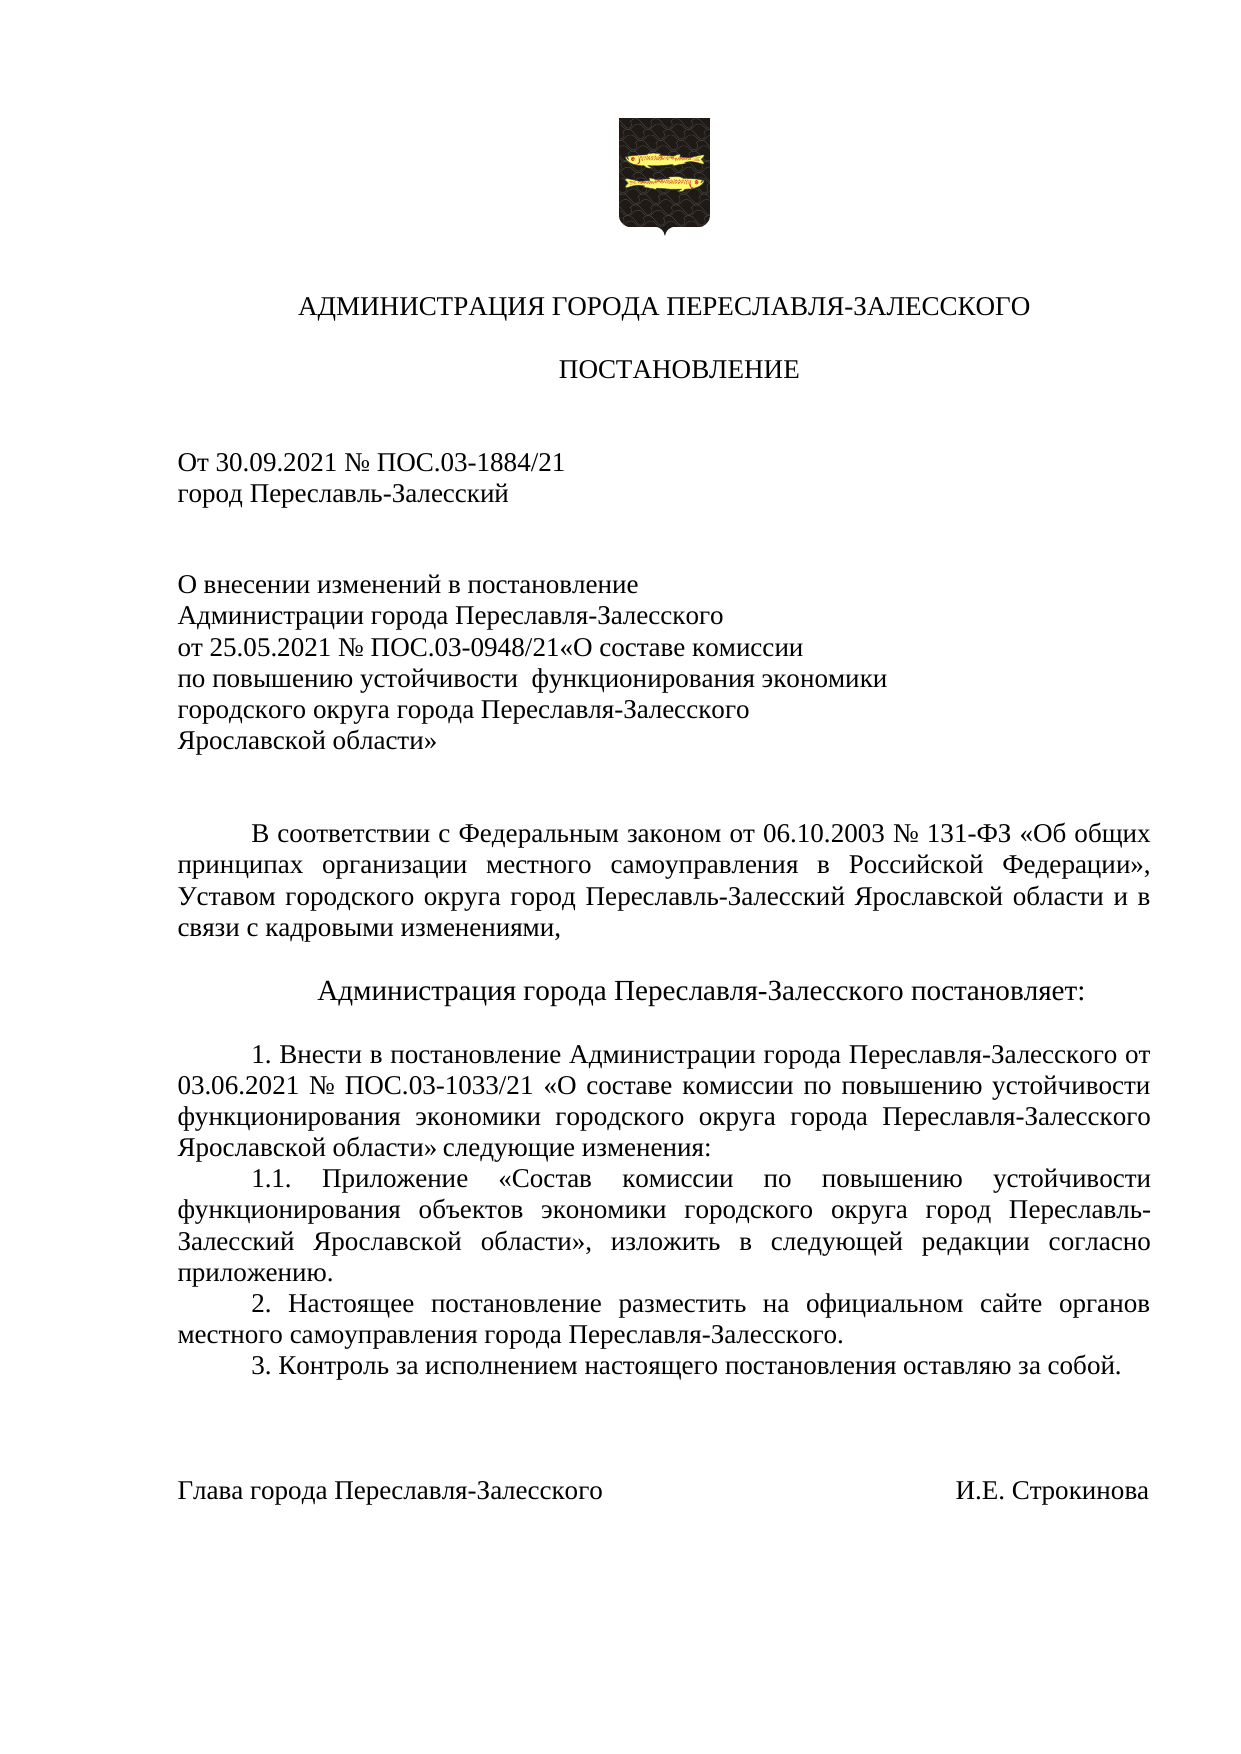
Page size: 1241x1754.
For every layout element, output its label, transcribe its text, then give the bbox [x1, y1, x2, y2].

text город Переславль-Залесский [177, 477, 1152, 508]
text ПОСТАНОВЛЕНИЕ [207, 353, 1152, 384]
text по повышению устойчивости функционирования экономики [177, 662, 1152, 693]
text Администрации города Переславля-Залесского [177, 599, 1152, 631]
text О внесении изменений в постановление [177, 568, 1152, 599]
text Администрация города Переславля-Залесского постановляет: [177, 973, 1152, 1007]
text В соответствии с Федеральным законом от 06.10.2003 № 131-ФЗ «Об общих принципах организации местного самоуправления в Российской Федерации», Уставом городского округа город Переславль-Залесский Ярославской области и в связи с кадровыми изменениями, [177, 817, 1152, 942]
text городского округа города Переславля-Залесского [177, 693, 1152, 724]
text 1. Внести в постановление Администрации города Переславля-Залесского от 03.06.2021 № ПОС.03-1033/21 «О составе комиссии по повышению устойчивости функционирования экономики городского округа города Переславля-Залесского Ярославской области» следующие изменения: [177, 1038, 1152, 1162]
text 3. Контроль за исполнением настоящего постановления оставляю за собой. [177, 1349, 1152, 1381]
text АДМИНИСТРАЦИЯ ГОРОДА ПЕРЕСЛАВЛЯ-ЗАЛЕССКОГО [177, 290, 1152, 322]
text от 25.05.2021 № ПОС.03-0948/21«О составе комиссии [177, 631, 1152, 662]
text Ярославской области» [177, 724, 1152, 755]
text 1.1. Приложение «Состав комиссии по повышению устойчивости функционирования объектов экономики городского округа город Переславль-Залесский Ярославской области», изложить в следующей редакции согласно приложению. [177, 1162, 1152, 1287]
text От 30.09.2021 № ПОС.03-1884/21 [177, 446, 1152, 477]
text Глава города Переславля-Залесского И.Е. Строкинова [177, 1474, 1152, 1505]
text 2. Настоящее постановление разместить на официальном сайте органов местного самоуправления города Переславля-Залесского. [177, 1287, 1152, 1349]
